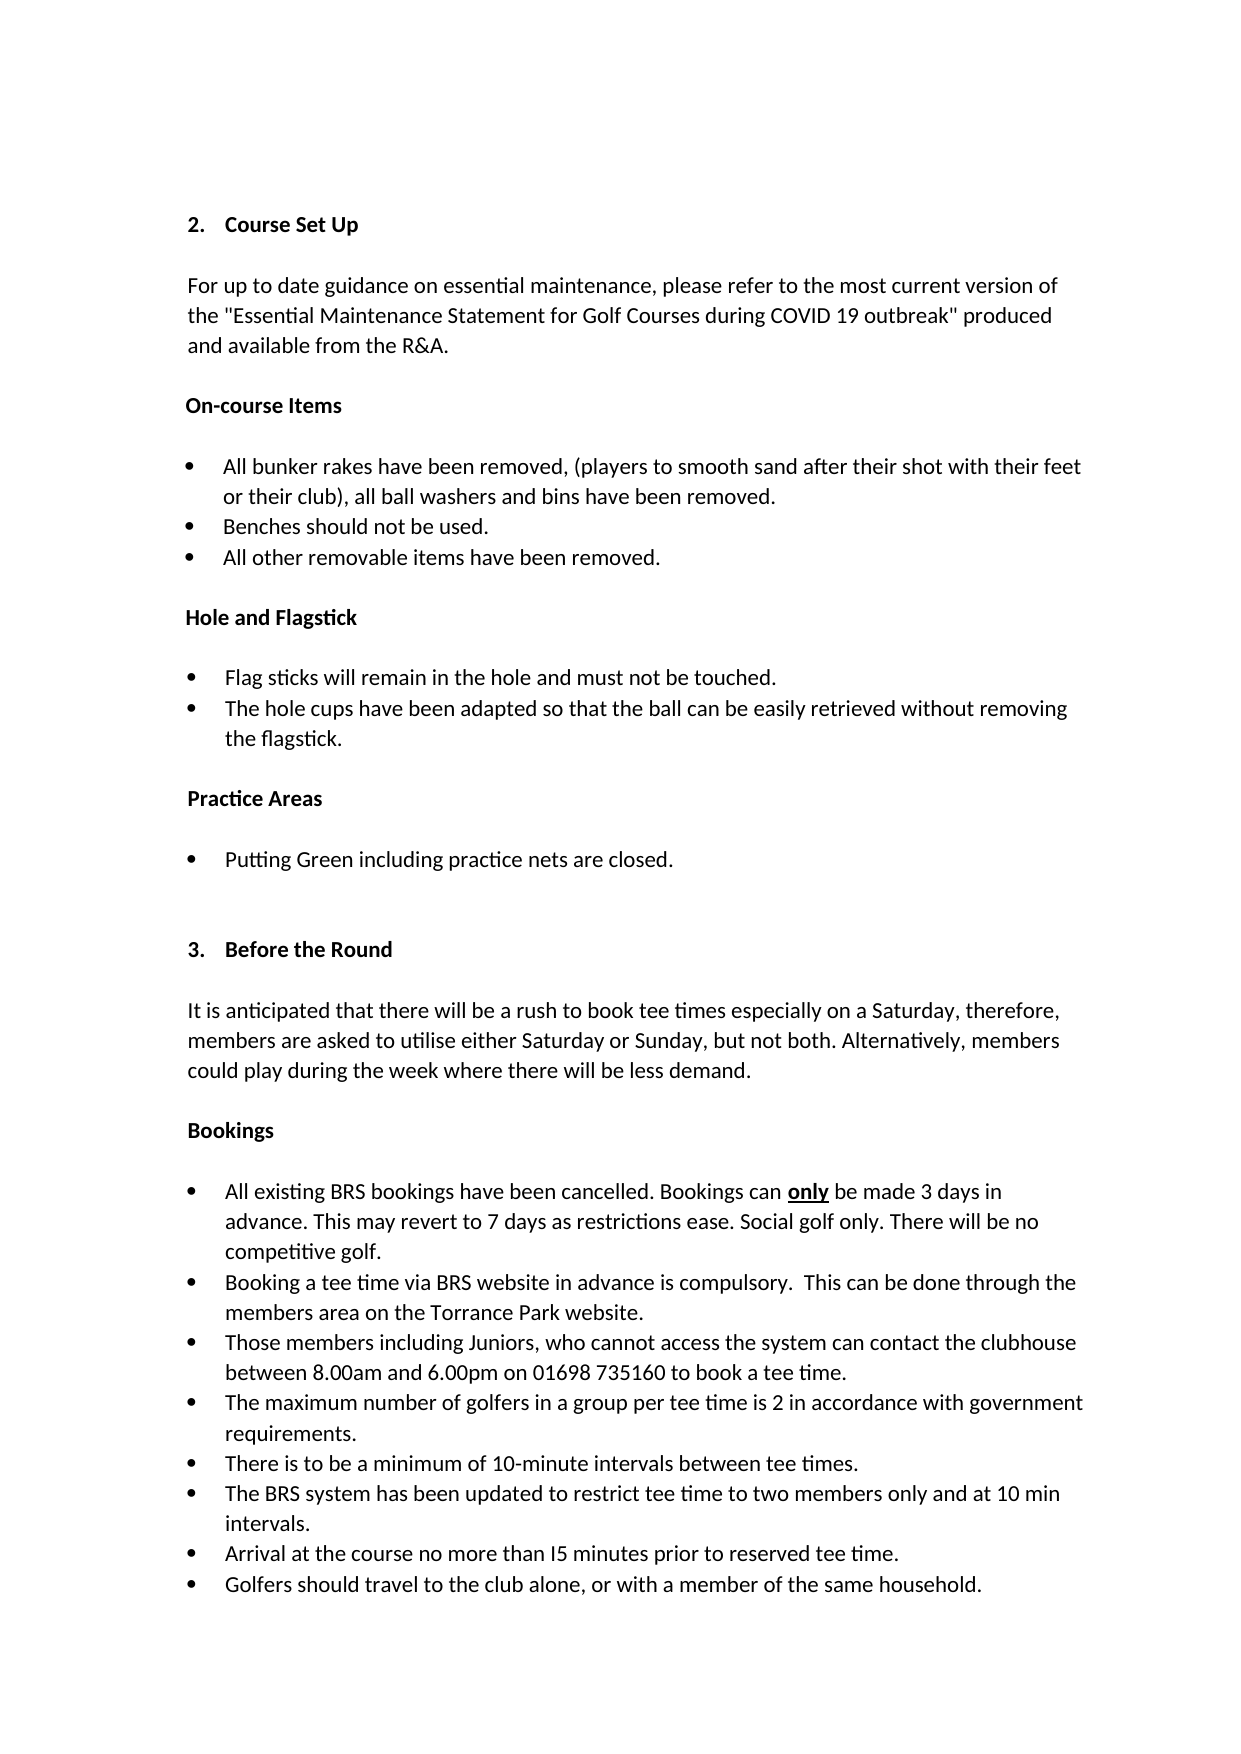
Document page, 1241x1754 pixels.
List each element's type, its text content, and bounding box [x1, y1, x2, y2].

text Hole and Flagstick [150, 603, 1090, 631]
list Those members including Juniors, who cannot access the system can contact the clubhouse between 8.00am and 6.00pm on 01698 735160 to book a tee time. [187, 1328, 1090, 1386]
list Benches should not be used. [185, 512, 1090, 541]
list The BRS system has been updated to restrict tee time to two members only and at 10 min intervals. [187, 1479, 1090, 1537]
list The hole cups have been adapted so that the ball can be easily retrieved without removing the flagstick. [187, 694, 1090, 752]
text Bookings [150, 1117, 1090, 1145]
list All existing BRS bookings have been cancelled. Bookings can only be made 3 days in advance. This may revert to 7 days as restrictions ease. Social golf only. There will be no competitive golf. [187, 1177, 1090, 1266]
list Course Set Up [187, 210, 1090, 238]
list Before the Round [187, 935, 1090, 963]
text For up to date guidance on essential maintenance, please refer to the most current version of the "Essential Maintenance Statement for Golf Courses during COVID 19 outbreak" produced and available from the R&A. [187, 271, 1090, 359]
list All bunker rakes have been removed, (players to smooth sand after their shot with their feet or their club), all ball washers and bins have been removed. [185, 452, 1090, 510]
list There is to be a minimum of 10-minute intervals between tee times. [187, 1449, 1090, 1477]
list The maximum number of golfers in a group per tee time is 2 in accordance with government requirements. [187, 1388, 1090, 1447]
text It is anticipated that there will be a rush to book tee times especially on a Saturday, therefore, members are asked to utilise either Saturday or Sunday, but not both. Alternatively, members could play during the week where there will be less demand. [187, 996, 1090, 1084]
text Practice Areas [150, 784, 1090, 812]
list All other removable items have been removed. [185, 543, 1090, 571]
list Arrival at the course no more than I5 minutes prior to reserved tee time. [187, 1539, 1090, 1568]
list Booking a tee time via BRS website in advance is compulsory. This can be done through the members area on the Torrance Park website. [187, 1268, 1090, 1326]
list Golfers should travel to the club alone, or with a member of the same household. [187, 1570, 1090, 1598]
text On-course Items [150, 392, 1090, 420]
list Flag sticks will remain in the hole and must not be touched. [187, 663, 1090, 692]
list Putting Green including practice nets are closed. [187, 845, 1090, 873]
